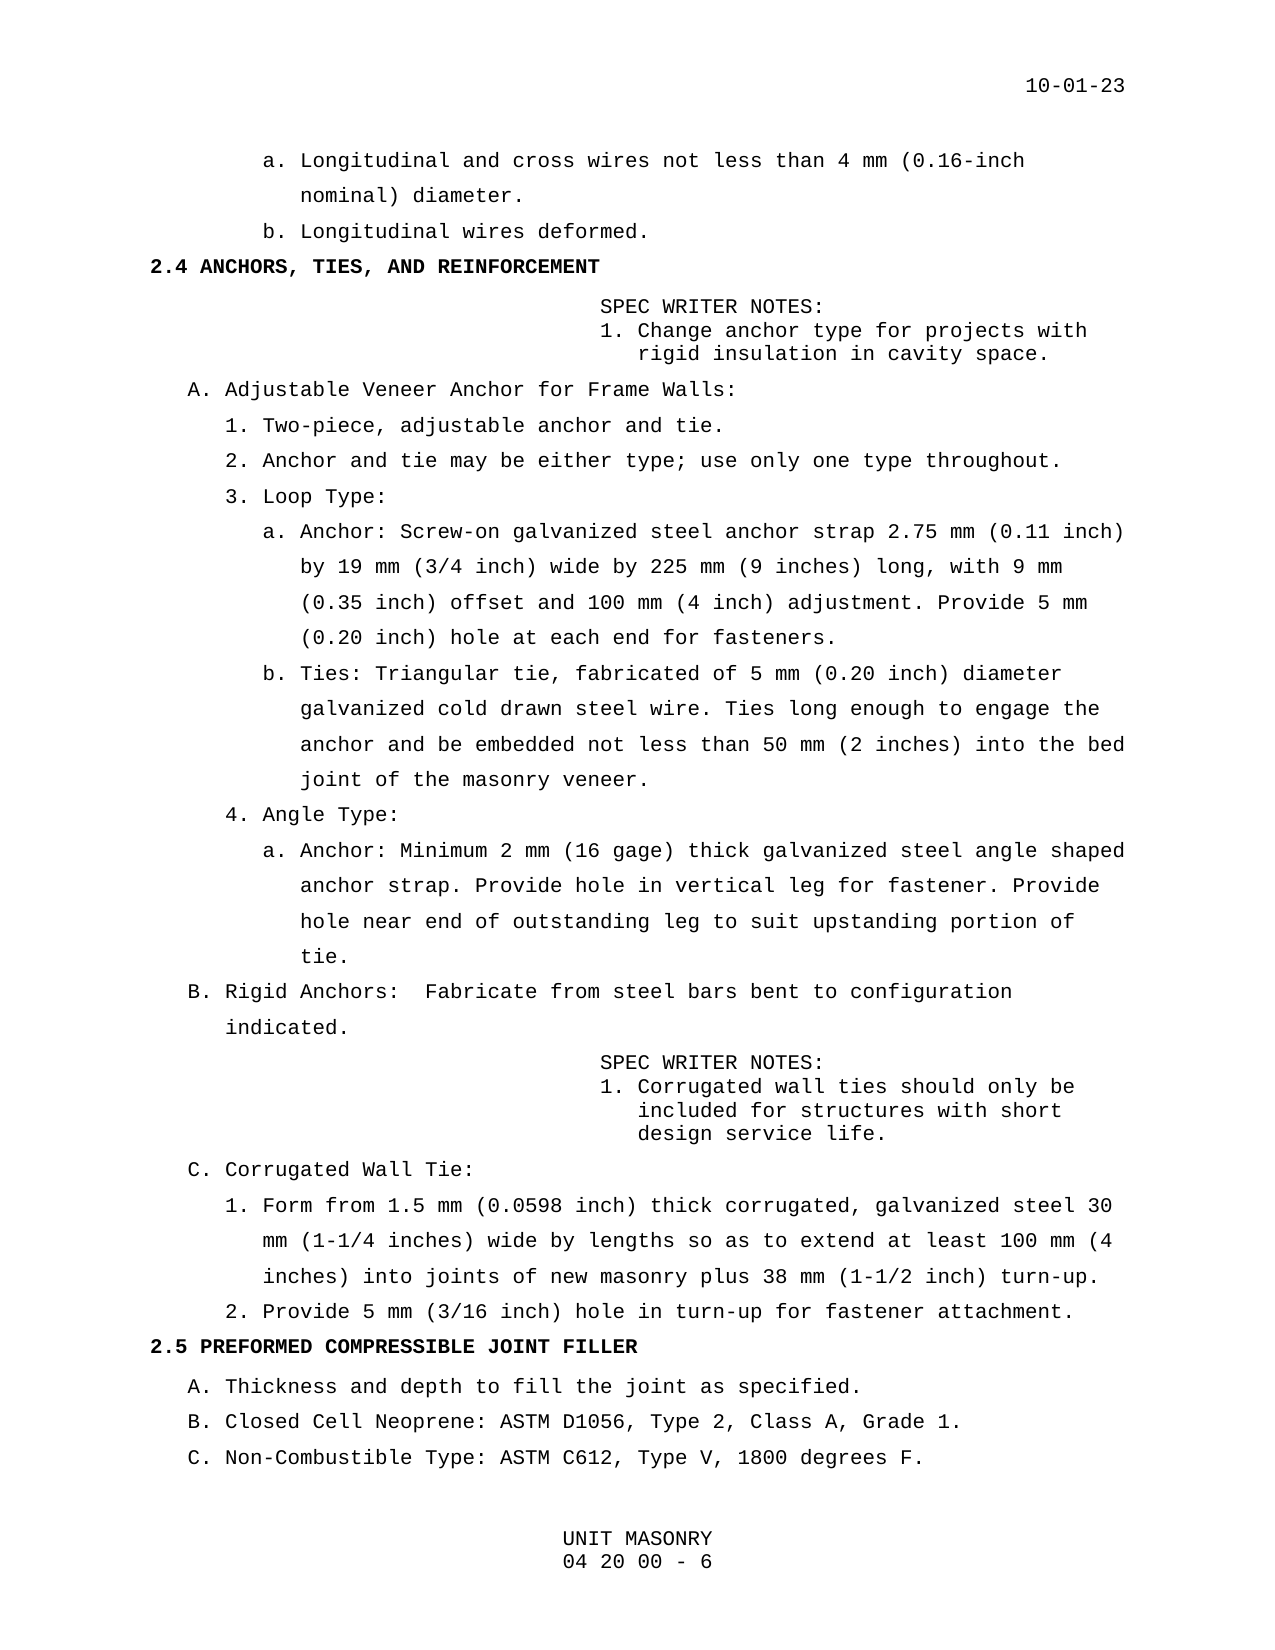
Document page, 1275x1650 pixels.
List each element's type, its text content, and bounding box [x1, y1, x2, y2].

text SPEC WRITER NOTES: [600, 296, 1125, 319]
text B. Rigid Anchors: Fabricate from steel bars bent to configuration indicated. [187, 981, 1125, 1041]
text a. Anchor: Screw-on galvanized steel anchor strap 2.75 mm (0.11 inch) by 19 mm (3/4 inch) wide by 225 mm (9 inches) long, with 9 mm (0.35 inch) offset and 100 mm (4 inch) adjustment. Provide 5 mm (0.20 inch) hole at each end for fasteners. [262, 521, 1125, 651]
text 2.5 PREFORMED COMPRESSIBLE JOINT FILLER [150, 1336, 1125, 1360]
text a. Anchor: Minimum 2 mm (16 gage) thick galvanized steel angle shaped anchor strap. Provide hole in vertical leg for fastener. Provide hole near end of outstanding leg to suit upstanding portion of tie. [262, 840, 1125, 970]
text a. Longitudinal and cross wires not less than 4 mm (0.16-inch nominal) diameter. [262, 150, 1125, 209]
text b. Longitudinal wires deformed. [262, 221, 1125, 244]
text b. Ties: Triangular tie, fabricated of 5 mm (0.20 inch) diameter galvanized cold drawn steel wire. Ties long enough to engage the anchor and be embedded not less than 50 mm (2 inches) into the bed joint of the masonry veneer. [262, 663, 1125, 793]
text 4. Angle Type: [225, 804, 1125, 828]
text 2.4 ANCHORS, TIES, AND REINFORCEMENT [150, 256, 1125, 280]
text 2. Provide 5 mm (3/16 inch) hole in turn-up for fastener attachment. [225, 1301, 1125, 1325]
text 1. Form from 1.5 mm (0.0598 inch) thick corrugated, galvanized steel 30 mm (1-1/4 inches) wide by lengths so as to extend at least 100 mm (4 inches) into joints of new masonry plus 38 mm (1-1/2 inch) turn-up. [225, 1195, 1125, 1289]
text C. Corrugated Wall Tie: [187, 1159, 1125, 1183]
text 1. Change anchor type for projects with rigid insulation in cavity space. [600, 319, 1125, 367]
text 2. Anchor and tie may be either type; use only one type throughout. [225, 450, 1125, 474]
text 1. Two-piece, adjustable anchor and tie. [225, 415, 1125, 438]
text A. Thickness and depth to fill the joint as specified. [187, 1376, 1125, 1400]
text B. Closed Cell Neoprene: ASTM D1056, Type 2, Class A, Grade 1. [187, 1412, 1125, 1435]
text A. Adjustable Veneer Anchor for Frame Walls: [187, 379, 1125, 403]
text SPEC WRITER NOTES: [600, 1052, 1125, 1076]
text 3. Loop Type: [225, 486, 1125, 509]
text C. Non-Combustible Type: ASTM C612, Type V, 1800 degrees F. [187, 1447, 1125, 1471]
text 1. Corrugated wall ties should only be included for structures with short design service life. [600, 1076, 1125, 1147]
